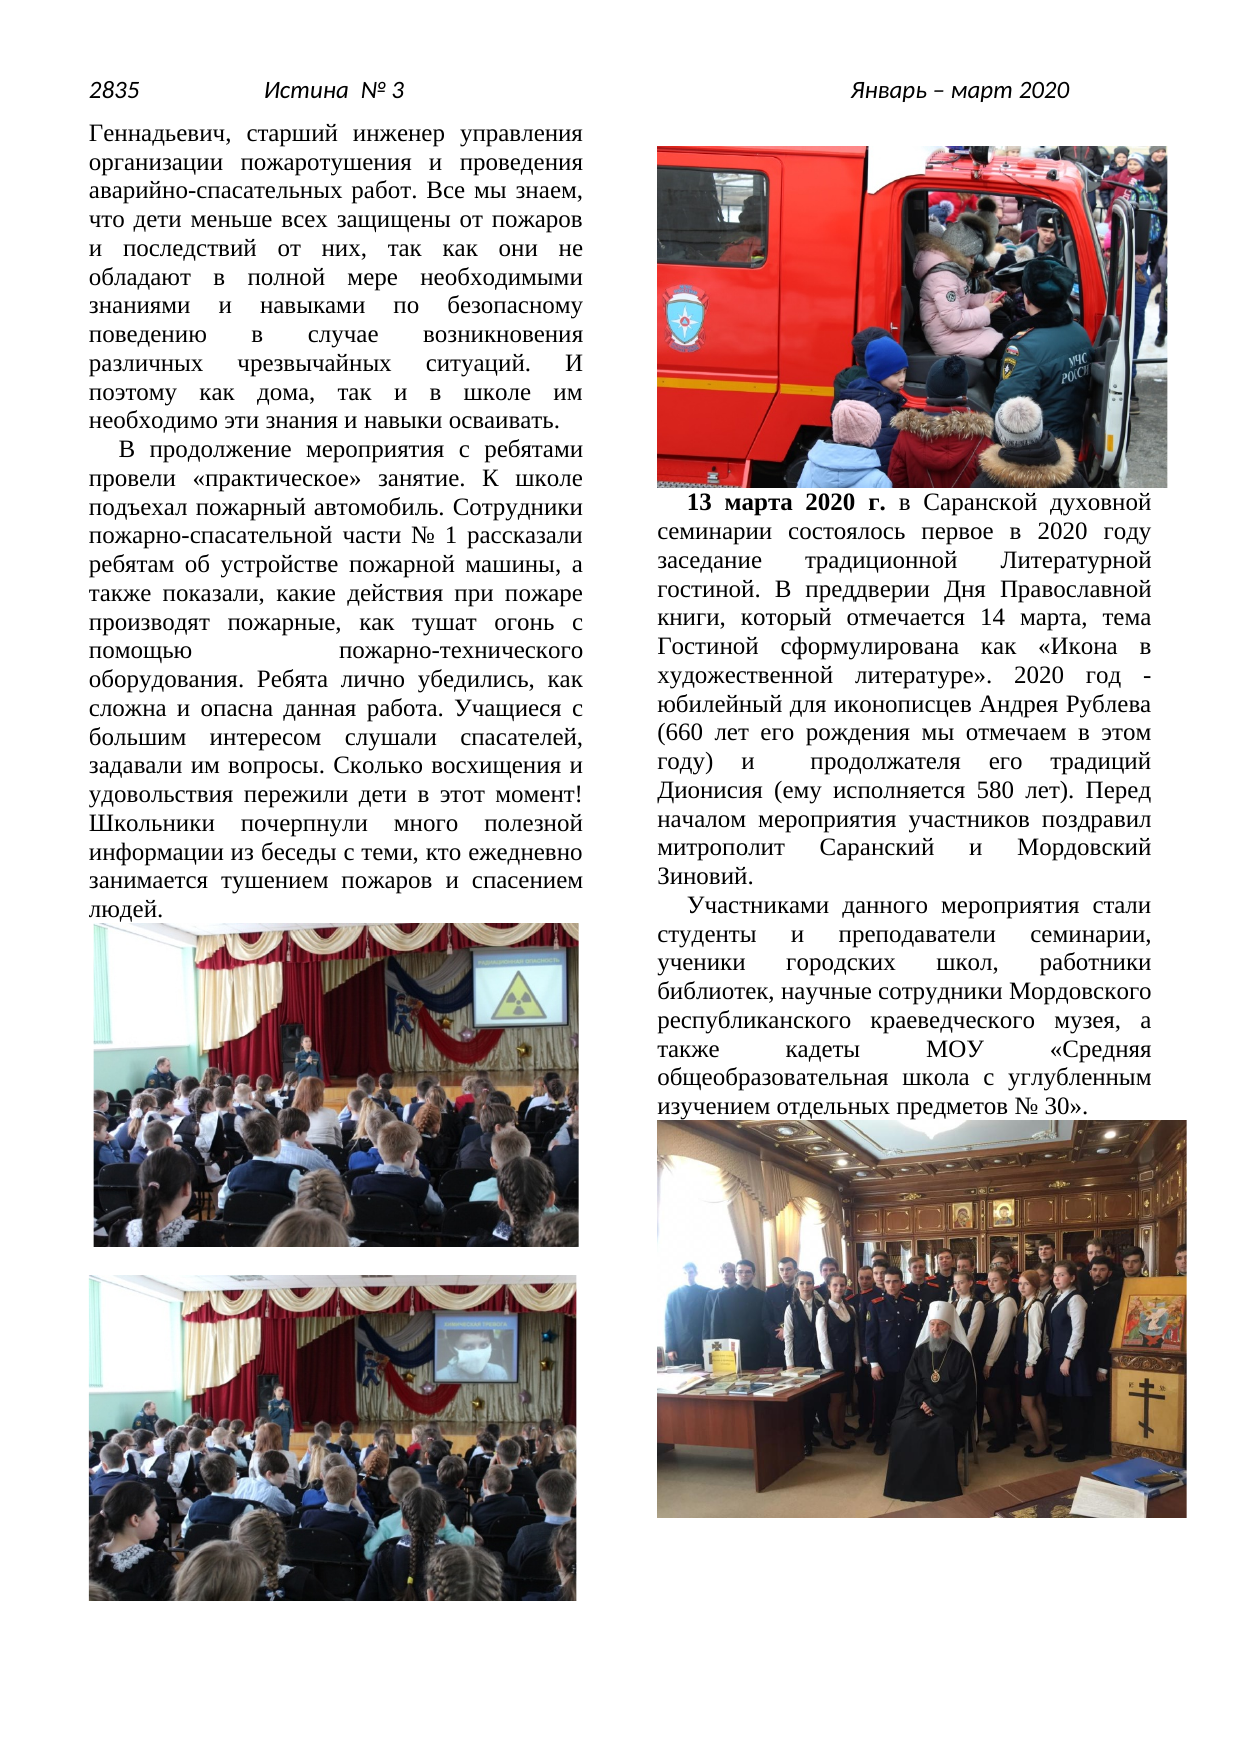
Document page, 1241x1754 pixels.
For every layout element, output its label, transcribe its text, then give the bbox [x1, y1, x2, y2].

picture [657, 146, 1168, 488]
text В продолжение мероприятия с ребятами провели «практическое» занятие. К школе подъехал пожарный автомобиль. Сотрудники пожарно-спасательной части № 1 рассказали ребятам об устройстве пожарной машины, а также показали, какие действия при пожаре производят пожарные, как тушат огонь с помощью пожарно-технического оборудования. Ребята лично убедились, как сложна и опасна данная работа. Учащиеся с большим интересом слушали спасателей, задавали им вопросы. Сколько восхищения и удовольствия пережили дети в этот момент! Школьники почерпнули много полезной информации из беседы с теми, кто ежедневно занимается тушением пожаров и спасением людей. [89, 434, 583, 923]
picture [88, 1275, 577, 1601]
text Участниками данного мероприятия стали студенты и преподаватели семинарии, ученики городских школ, работники библиотек, научные сотрудники Мордовского республиканского краеведческого музея, а также кадеты МОУ «Средняя общеобразовательная школа с углубленным изучением отдельных предметов № 30». [657, 890, 1152, 1120]
picture [657, 1120, 1187, 1518]
picture [93, 923, 579, 1247]
text 13 марта 2020 г. в Саранской духовной семинарии состоялось первое в 2020 году заседание традиционной Литературной гостиной. В преддверии Дня Православной книги, который отмечается 14 марта, тема Гостиной сформулирована как «Икона в художественной литературе». 2020 год - юбилейный для иконописцев Андрея Рублева (660 лет его рождения мы отмечаем в этом году) и продолжателя его традиций Дионисия (ему исполняется 580 лет). Перед началом мероприятия участников поздравил митрополит Саранский и Мордовский Зиновий. [657, 488, 1152, 890]
